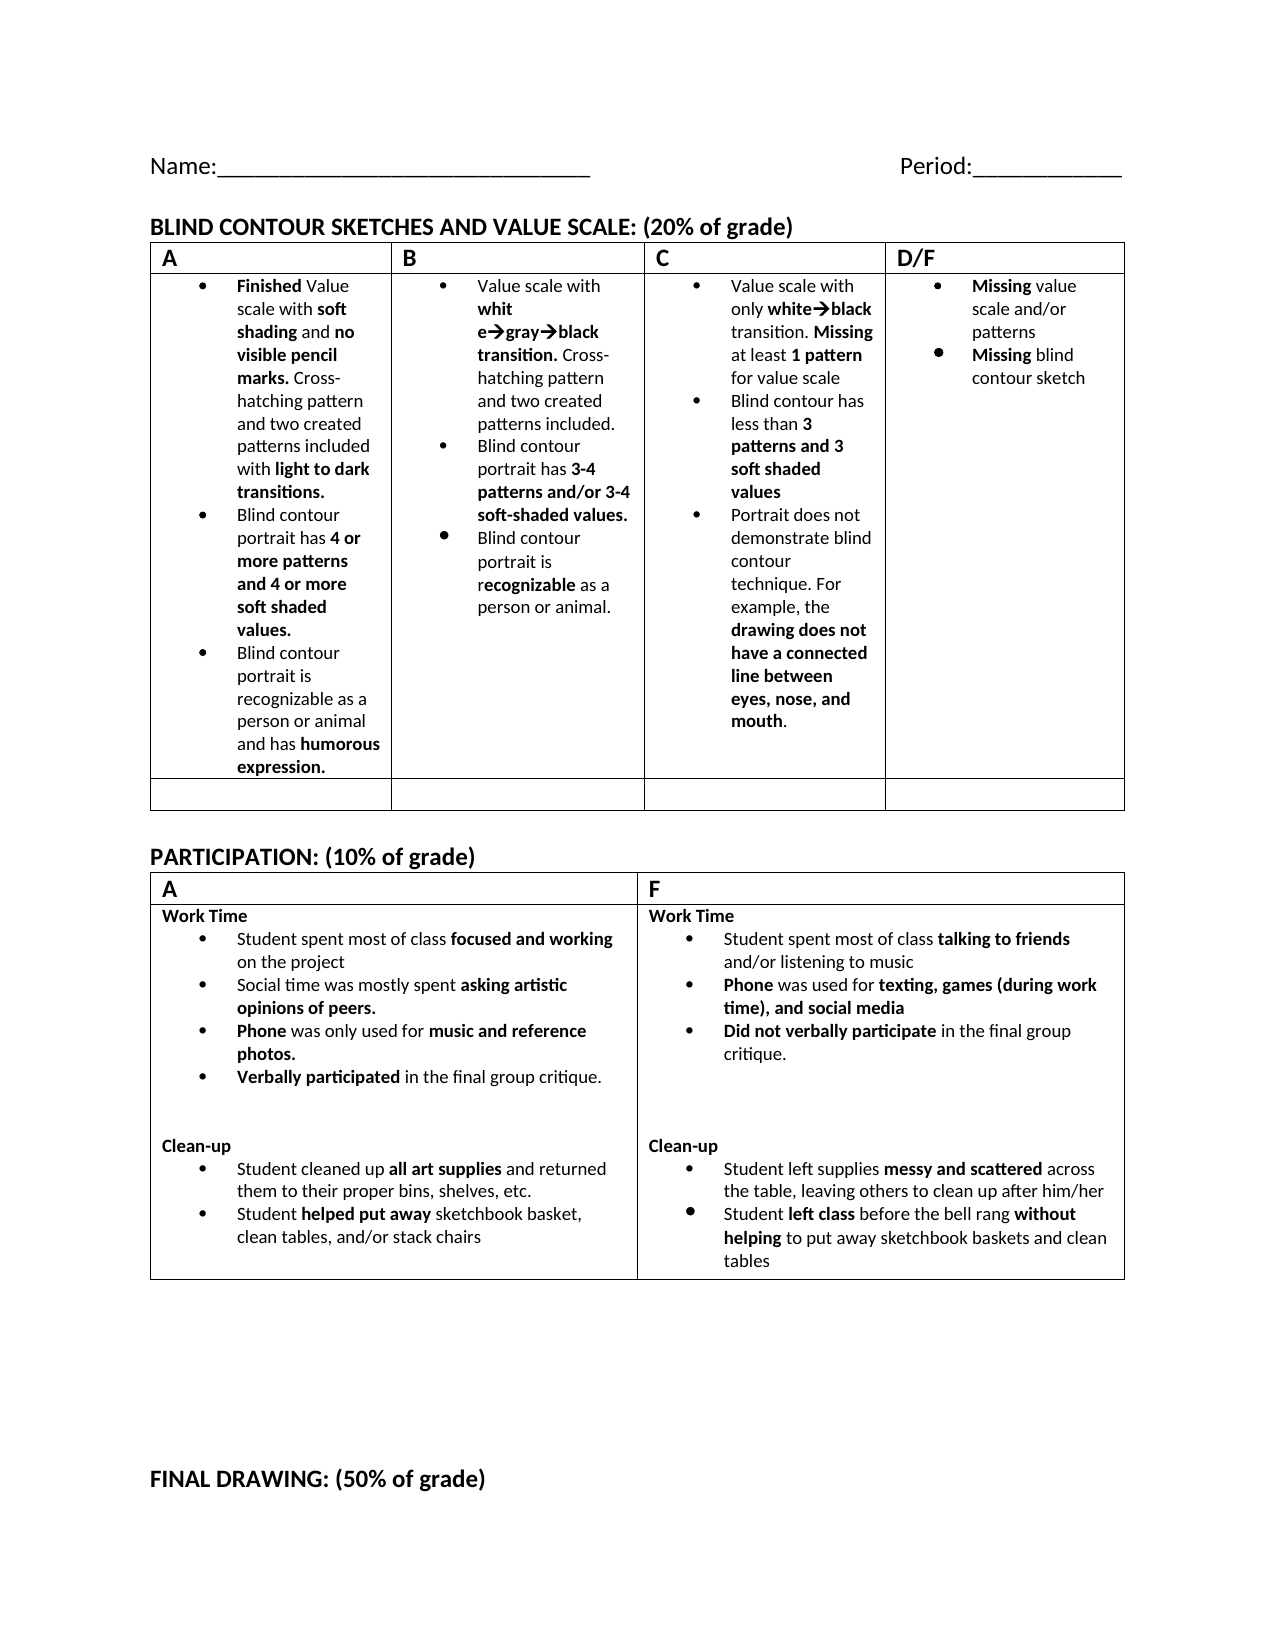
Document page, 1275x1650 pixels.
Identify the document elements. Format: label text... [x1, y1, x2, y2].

text Name:______________________________ Period:____________ [150, 150, 1125, 181]
table_cell [392, 779, 644, 810]
table_cell [151, 779, 391, 810]
table_cell Value scale with only whiteblack transition. Missing at least 1 pattern for value scale Blind contour has less than 3 patterns and 3 soft shaded values Portrait does not demonstrate blind contour technique. For example, the drawing does not have a connected line between eyes, nose, and mouth. [645, 274, 885, 778]
table_cell Value scale with whitegrayblack transition. Cross-hatching pattern and two created patterns included. Blind contour portrait has 3-4 patterns and/or 3-4 soft-shaded values. Blind contour portrait is recognizable as a person or animal. [392, 274, 644, 778]
table_header D/F [886, 243, 1124, 273]
table_header A [151, 243, 391, 273]
table_header B [392, 243, 644, 273]
table_header C [645, 243, 885, 273]
table_cell Work Time Student spent most of class focused and working on the project Social time was mostly spent asking artistic opinions of peers. Phone was only used for music and reference photos. Verbally participated in the final group critique. Clean-up Student cleaned up all art supplies and returned them to their proper bins, shelves, etc. Student helped put away sketchbook basket, clean tables, and/or stack chairs [151, 905, 637, 1279]
text FINAL DRAWING: (50% of grade) [150, 1463, 1125, 1493]
text BLIND CONTOUR SKETCHES AND VALUE SCALE: (20% of grade) [150, 211, 1125, 242]
table_cell [886, 779, 1124, 810]
table_header F [638, 873, 1124, 903]
table_header A [151, 873, 637, 903]
table_cell Finished Value scale with soft shading and no visible pencil marks. Cross-hatching pattern and two created patterns included with light to dark transitions. Blind contour portrait has 4 or more patterns and 4 or more soft shaded values. Blind contour portrait is recognizable as a person or animal and has humorous expression. [151, 274, 391, 778]
table_cell Missing value scale and/or patterns Missing blind contour sketch [886, 274, 1124, 778]
table_cell [645, 779, 885, 810]
table_cell Work Time Student spent most of class talking to friends and/or listening to music Phone was used for texting, games (during work time), and social media Did not verbally participate in the final group critique. Clean-up Student left supplies messy and scattered across the table, leaving others to clean up after him/her Student left class before the bell rang without helping to put away sketchbook baskets and clean tables [638, 905, 1124, 1279]
text PARTICIPATION: (10% of grade) [150, 841, 1125, 872]
